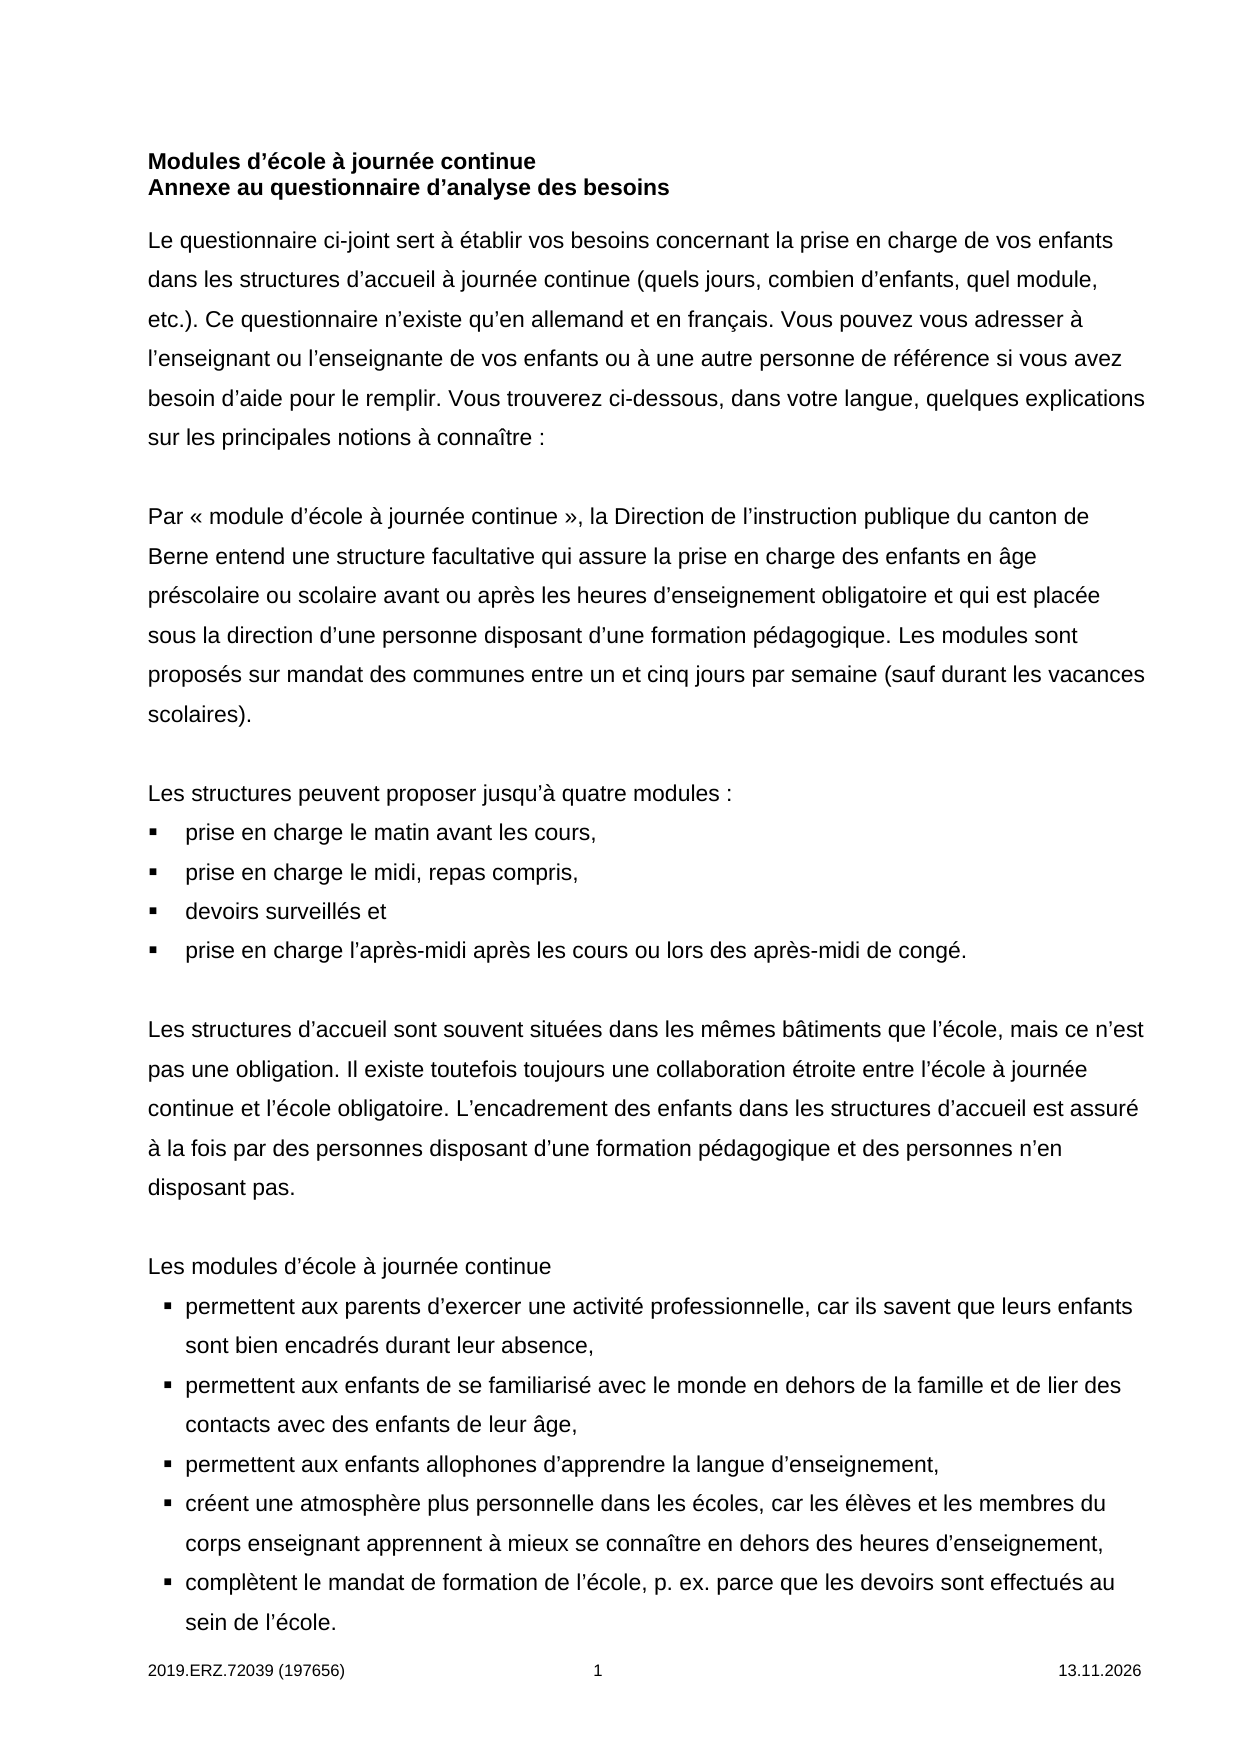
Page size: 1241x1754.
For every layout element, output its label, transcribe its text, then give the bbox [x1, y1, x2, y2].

list prise en charge le midi, repas compris, [148, 858, 1152, 885]
list prise en charge le matin avant les cours, [148, 819, 1152, 845]
list prise en charge l’après-midi après les cours ou lors des après-midi de congé. [148, 937, 1152, 964]
list devoirs surveillés et [148, 898, 1152, 924]
list créent une atmosphère plus personnelle dans les écoles, car les élèves et les membres du corps enseignant apprennent à mieux se connaître en dehors des heures d’enseignement, [162, 1490, 1152, 1556]
text Le questionnaire ci-joint sert à établir vos besoins concernant la prise en charge de vos enfants dans les structures d’accueil à journée continue (quels jours, combien d’enfants, quel module, etc.). Ce questionnaire n’existe qu’en allemand et en français. Vous pouvez vous adresser à l’enseignant ou l’enseignante de vos enfants ou à une autre personne de référence si vous avez besoin d’aide pour le remplir. Vous trouverez ci-dessous, dans votre langue, quelques explications sur les principales notions à connaître : [148, 227, 1152, 451]
text Les structures peuvent proposer jusqu’à quatre modules : [148, 779, 1152, 806]
text Les modules d’école à journée continue [148, 1253, 1152, 1279]
list permettent aux enfants de se familiarisé avec le monde en dehors de la famille et de lier des contacts avec des enfants de leur âge, [162, 1372, 1152, 1437]
text Modules d’école à journée continue [148, 148, 1152, 174]
list permettent aux parents d’exercer une activité professionnelle, car ils savent que leurs enfants sont bien encadrés durant leur absence, [162, 1293, 1152, 1358]
list permettent aux enfants allophones d’apprendre la langue d’enseignement, [162, 1451, 1152, 1477]
text Annexe au questionnaire d’analyse des besoins [148, 174, 1152, 200]
list complètent le mandat de formation de l’école, p. ex. parce que les devoirs sont effectués au sein de l’école. [162, 1569, 1152, 1635]
text Par « module d’école à journée continue », la Direction de l’instruction publique du canton de Berne entend une structure facultative qui assure la prise en charge des enfants en âge préscolaire ou scolaire avant ou après les heures d’enseignement obligatoire et qui est placée sous la direction d’une personne disposant d’une formation pédagogique. Les modules sont proposés sur mandat des communes entre un et cinq jours par semaine (sauf durant les vacances scolaires). [148, 503, 1152, 727]
text Les structures d’accueil sont souvent situées dans les mêmes bâtiments que l’école, mais ce n’est pas une obligation. Il existe toutefois toujours une collaboration étroite entre l’école à journée continue et l’école obligatoire. L’encadrement des enfants dans les structures d’accueil est assuré à la fois par des personnes disposant d’une formation pédagogique et des personnes n’en disposant pas. [148, 1016, 1152, 1201]
